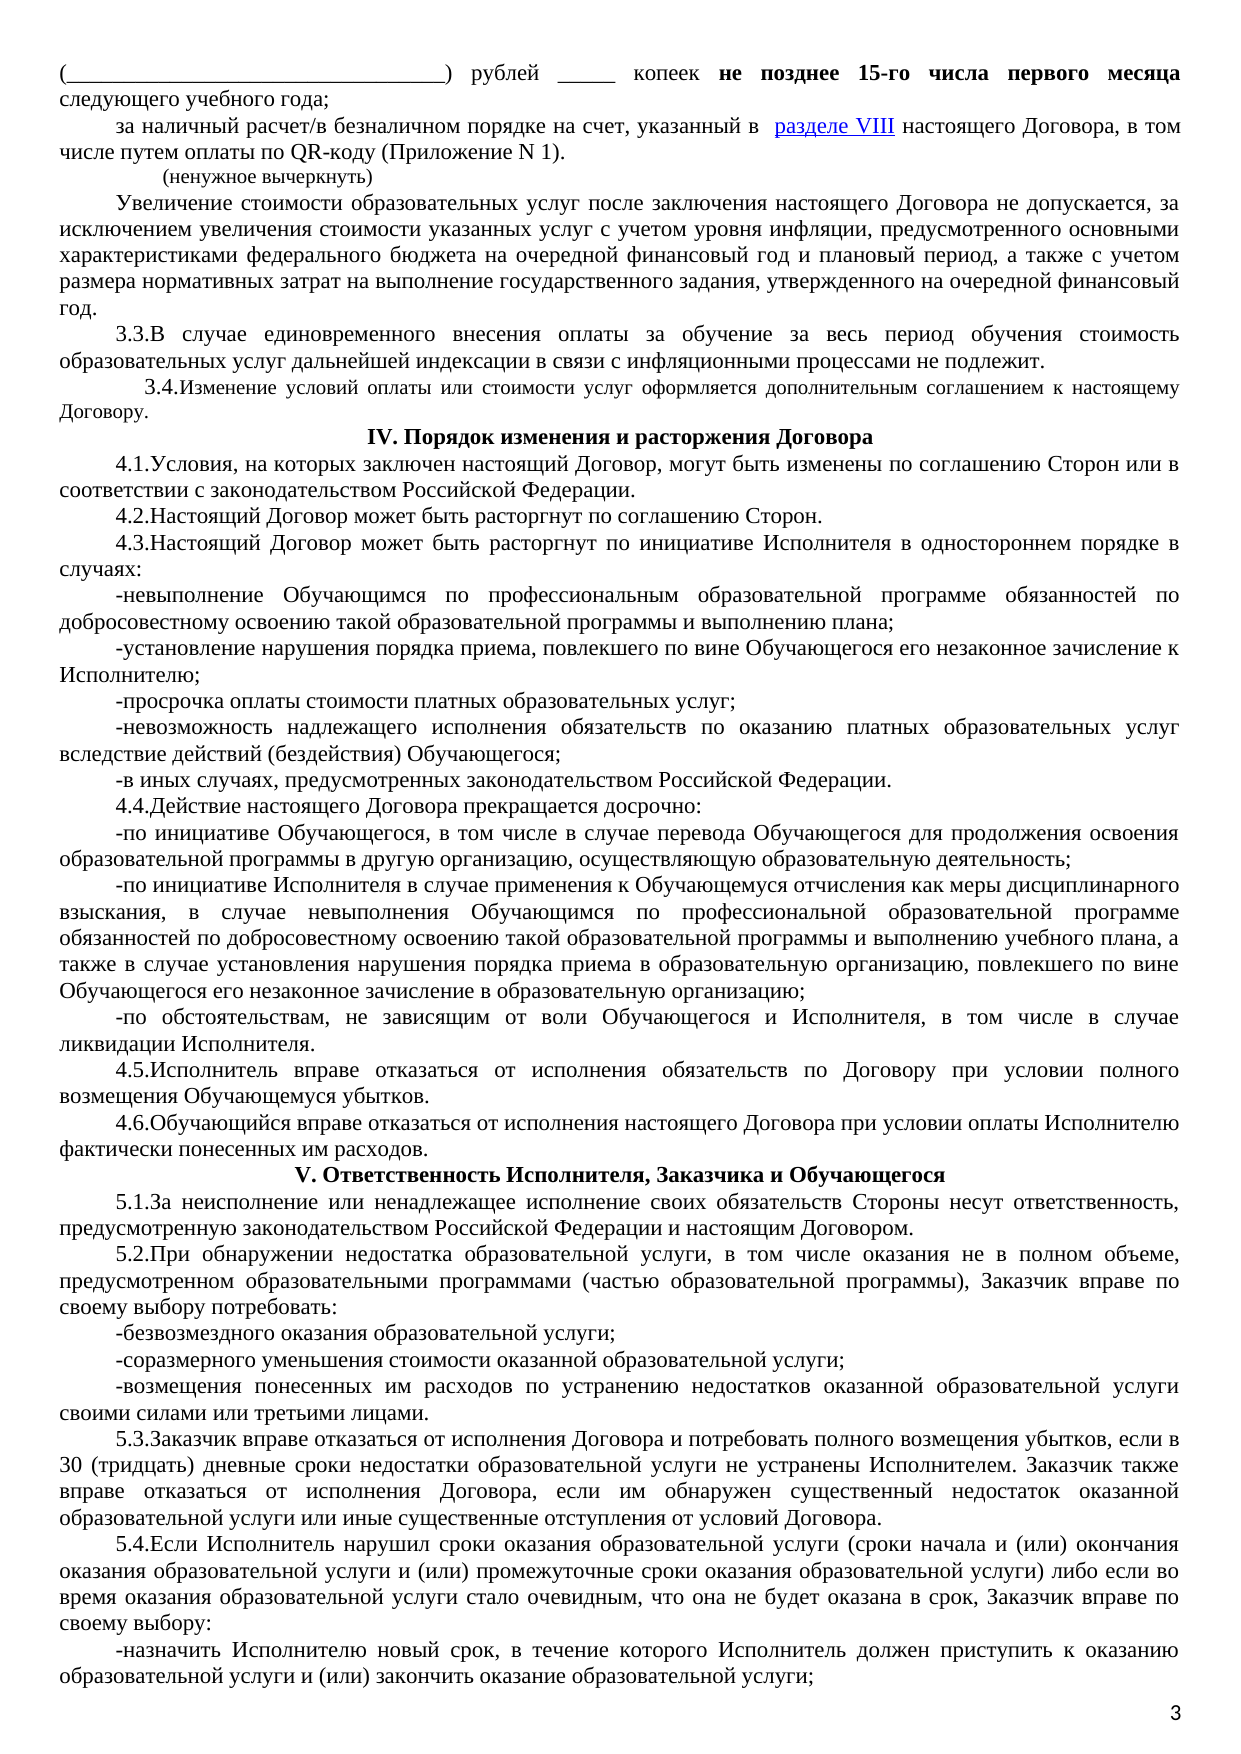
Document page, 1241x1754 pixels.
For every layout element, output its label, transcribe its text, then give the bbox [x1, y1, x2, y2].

text -невыполнение Обучающимся по профессиональным образовательной программе обязанностей по добросовестному освоению такой образовательной программы и выполнению плана; [59, 582, 1181, 634]
text -просрочка оплаты стоимости платных образовательных услуг; [59, 687, 1181, 713]
text -установление нарушения порядка приема, повлекшего по вине Обучающегося его незаконное зачисление к Исполнителю; [59, 634, 1181, 687]
text -по инициативе Исполнителя в случае применения к Обучающемуся отчисления как меры дисциплинарного взыскания, в случае невыполнения Обучающимся по профессиональной образовательной программе обязанностей по добросовестному освоению такой образовательной программы и выполнению учебного плана, а также в случае установления нарушения порядка приема в образовательную организацию, повлекшего по вине Обучающегося его незаконное зачисление в образовательную организацию; [59, 871, 1181, 1003]
text -по обстоятельствам, не зависящим от воли Обучающегося и Исполнителя, в том числе в случае ликвидации Исполнителя. [59, 1003, 1181, 1056]
text 4.3.Настоящий Договор может быть расторгнут по инициативе Исполнителя в одностороннем порядке в случаях: [59, 529, 1181, 582]
text -возмещения понесенных им расходов по устранению недостатков оказанной образовательной услуги своими силами или третьими лицами. [59, 1372, 1181, 1425]
text -по инициативе Обучающегося, в том числе в случае перевода Обучающегося для продолжения освоения образовательной программы в другую организацию, осуществляющую образовательную деятельность; [59, 819, 1181, 871]
text 4.4.Действие настоящего Договора прекращается досрочно: [59, 792, 1181, 819]
text 4.5.Исполнитель вправе отказаться от исполнения обязательств по Договору при условии полного возмещения Обучающемуся убытков. [59, 1056, 1181, 1109]
text -соразмерного уменьшения стоимости оказанной образовательной услуги; [59, 1346, 1181, 1372]
text 4.6.Обучающийся вправе отказаться от исполнения настоящего Договора при условии оплаты Исполнителю фактически понесенных им расходов. [59, 1109, 1181, 1161]
text -невозможность надлежащего исполнения обязательств по оказанию платных образовательных услуг вследствие действий (бездействия) Обучающегося; [59, 713, 1181, 766]
text 3.3.В случае единовременного внесения оплаты за обучение за весь период обучения стоимость образовательных услуг дальнейшей индексации в связи с инфляционными процессами не подлежит. [59, 320, 1181, 373]
text -в иных случаях, предусмотренных законодательством Российской Федерации. [59, 766, 1181, 792]
text 5.4.Если Исполнитель нарушил сроки оказания образовательной услуги (сроки начала и (или) окончания оказания образовательной услуги и (или) промежуточные сроки оказания образовательной услуги) либо если во время оказания образовательной услуги стало очевидным, что она не будет оказана в срок, Заказчик вправе по своему выбору: [59, 1530, 1181, 1636]
text 4.2.Настоящий Договор может быть расторгнут по соглашению Сторон. [59, 502, 1181, 529]
text 5.3.Заказчик вправе отказаться от исполнения Договора и потребовать полного возмещения убытков, если в 30 (тридцать) дневные сроки недостатки образовательной услуги не устранены Исполнителем. Заказчик также вправе отказаться от исполнения Договора, если им обнаружен существенный недостаток оказанной образовательной услуги или иные существенные отступления от условий Договора. [59, 1425, 1181, 1530]
text 3.4.Изменение условий оплаты или стоимости услуг оформляется дополнительным соглашением к настоящему Договору. [59, 373, 1181, 423]
text 5.1.За неисполнение или ненадлежащее исполнение своих обязательств Стороны несут ответственность, предусмотренную законодательством Российской Федерации и настоящим Договором. [59, 1188, 1181, 1240]
text 5.2.При обнаружении недостатка образовательной услуги, в том числе оказания не в полном объеме, предусмотренном образовательными программами (частью образовательной программы), Заказчик вправе по своему выбору потребовать: [59, 1240, 1181, 1319]
text за наличный расчет/в безналичном порядке на счет, указанный в разделе VIII настоящего Договора, в том числе путем оплаты по QR-коду (Приложение N 1). [59, 112, 1181, 164]
text -безвозмездного оказания образовательной услуги; [59, 1319, 1181, 1346]
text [59, 59, 1181, 112]
text (ненужное вычеркнуть) [59, 164, 1181, 188]
text IV. Порядок изменения и расторжения Договора [59, 423, 1181, 450]
text 4.1.Условия, на которых заключен настоящий Договор, могут быть изменены по соглашению Сторон или в соответствии с законодательством Российской Федерации. [59, 450, 1181, 502]
text V. Ответственность Исполнителя, Заказчика и Обучающегося [59, 1161, 1181, 1188]
text -назначить Исполнителю новый срок, в течение которого Исполнитель должен приступить к оказанию образовательной услуги и (или) закончить оказание образовательной услуги; [59, 1636, 1181, 1688]
text Увеличение стоимости образовательных услуг после заключения настоящего Договора не допускается, за исключением увеличения стоимости указанных услуг с учетом уровня инфляции, предусмотренного основными характеристиками федерального бюджета на очередной финансовый год и плановый период, а также с учетом размера нормативных затрат на выполнение государственного задания, утвержденного на очередной финансовый год. [59, 188, 1181, 320]
